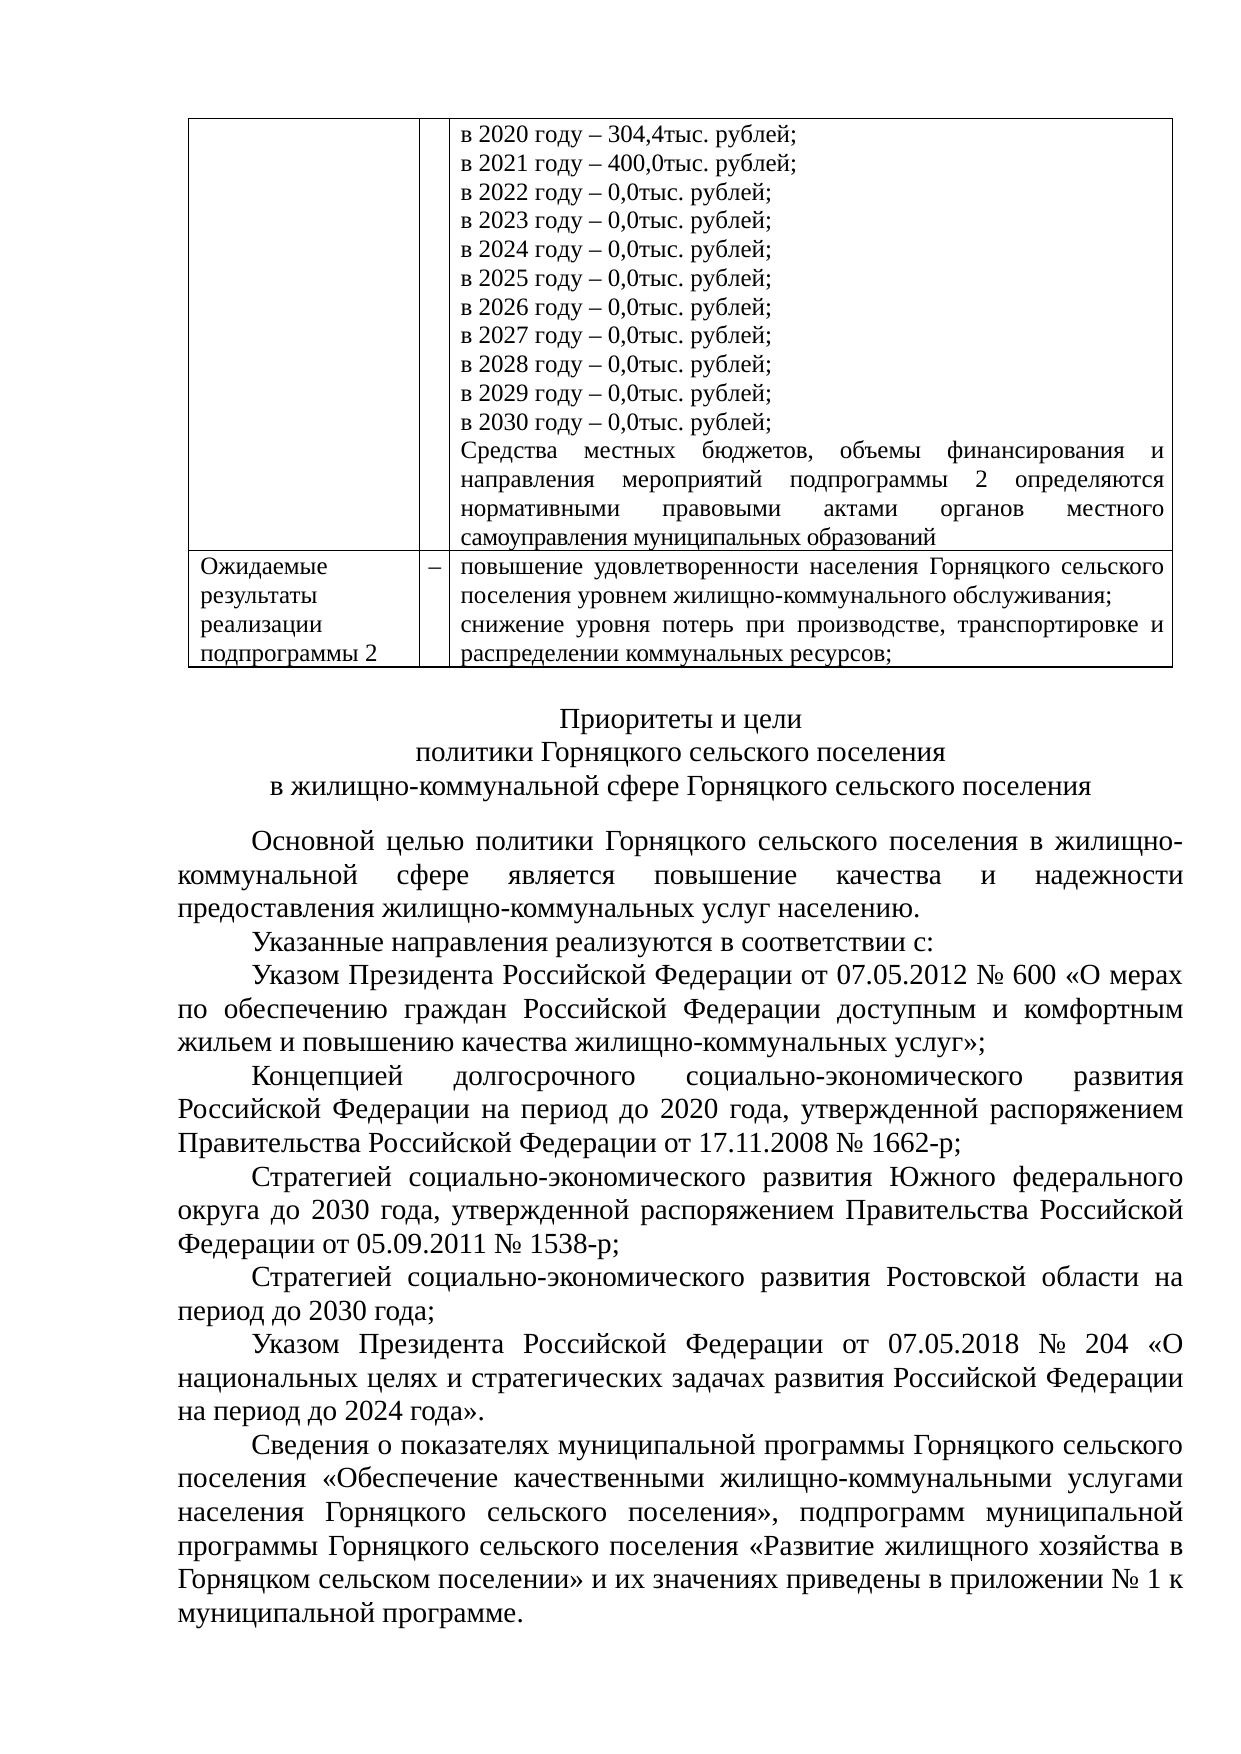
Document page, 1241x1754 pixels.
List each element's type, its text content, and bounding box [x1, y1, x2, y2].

text Концепцией долгосрочного социально-экономического развития Российской Федерации на период до 2020 года, утвержденной распоряжением Правительства Российской Федерации от 17.11.2008 № 1662-р; [177, 1058, 1184, 1159]
text Стратегией социально-экономического развития Южного федерального округа до 2030 года, утвержденной распоряжением Правительства Российской Федерации от 05.09.2011 № 1538-р; [177, 1159, 1184, 1259]
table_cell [450, 119, 1172, 550]
table_cell – [420, 551, 449, 666]
text Указанные направления реализуются в соответствии с: [177, 924, 1184, 957]
table_cell Ожидаемые результаты реализации подпрограммы 2 [189, 551, 419, 666]
text Указом Президента Российской Федерации от 07.05.2018 № 204 «О национальных целях и стратегических задачах развития Российской Федерации на период до 2024 года». [177, 1326, 1184, 1427]
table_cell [189, 119, 419, 550]
text в жилищно-коммунальной сфере Горняцкого сельского поселения [177, 768, 1184, 802]
text Сведения о показателях муниципальной программы Горняцкого сельского поселения «Обеспечение качественными жилищно-коммунальными услугами населения Горняцкого сельского поселения», подпрограмм муниципальной программы Горняцкого сельского поселения «Развитие жилищного хозяйства в Горняцком сельском поселении» и их значениях приведены в приложении № 1 к муниципальной программе. [177, 1427, 1184, 1628]
text Основной целью политики Горняцкого сельского поселения в жилищно-коммунальной сфере является повышение качества и надежности предоставления жилищно-коммунальных услуг населению. [177, 823, 1184, 924]
table_cell – [420, 119, 449, 550]
table_cell повышение удовлетворенности населения Горняцкого сельского поселения уровнем жилищно-коммунального обслуживания; снижение уровня потерь при производстве, транспортировке и распределении коммунальных ресурсов; [450, 551, 1172, 666]
text Указом Президента Российской Федерации от 07.05.2012 № 600 «О мерах по обеспечению граждан Российской Федерации доступным и комфортным жильем и повышению качества жилищно-коммунальных услуг»; [177, 957, 1184, 1058]
text политики Горняцкого сельского поселения [177, 734, 1184, 768]
text Стратегией социально-экономического развития Ростовской области на период до 2030 года; [177, 1259, 1184, 1326]
text Приоритеты и цели [177, 701, 1184, 734]
